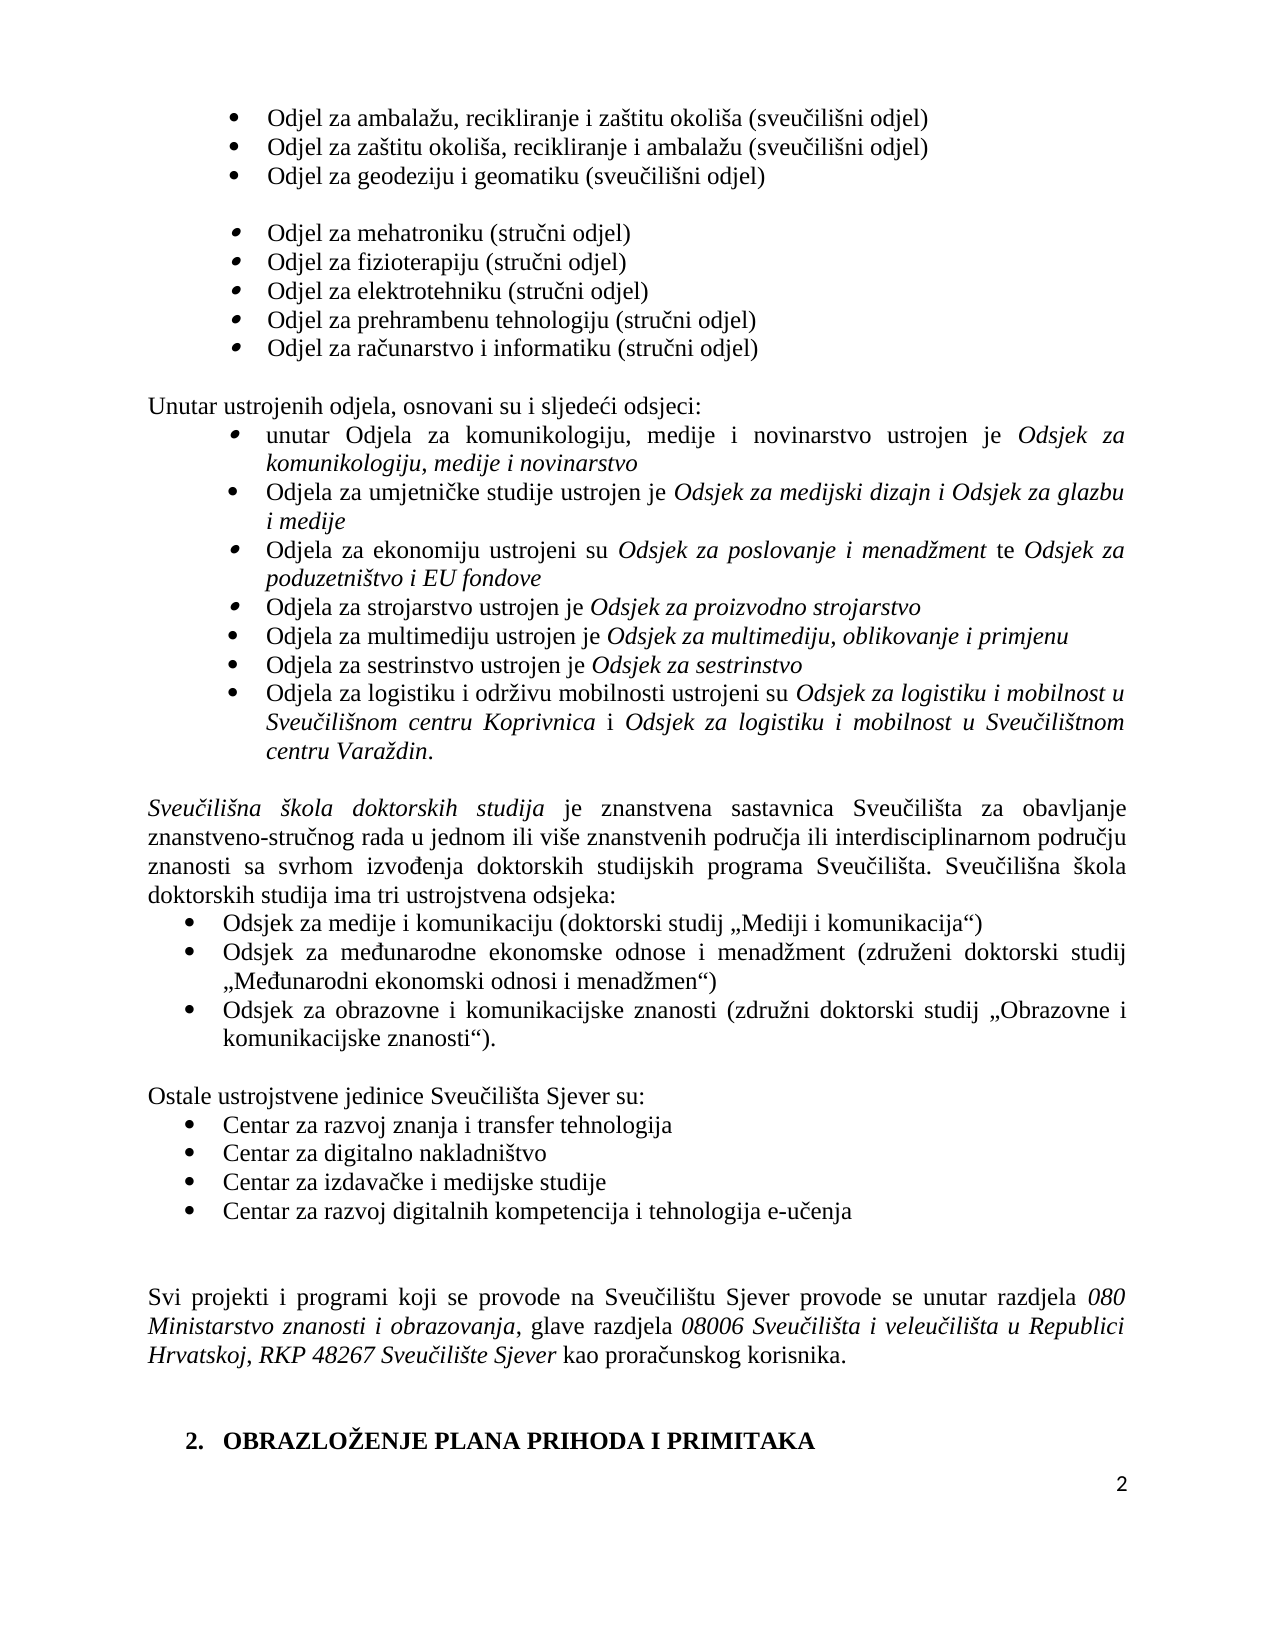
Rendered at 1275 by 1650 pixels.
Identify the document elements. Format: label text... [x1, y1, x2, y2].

text Ostale ustrojstvene jedinice Sveučilišta Sjever su: [148, 1081, 1127, 1110]
list Odsjek za međunarodne ekonomske odnose i menadžment (združeni doktorski studij „Međunarodni ekonomski odnosi i menadžmen“) [185, 937, 1127, 995]
list Odjela za umjetničke studije ustrojen je Odsjek za medijski dizajn i Odsjek za glazbu i medije [228, 477, 1127, 535]
list Odjel za fizioterapiju (stručni odjel) [229, 247, 1127, 276]
list Odjel za zaštitu okoliša, recikliranje i ambalažu (sveučilišni odjel) [229, 132, 1127, 161]
list OBRAZLOŽENJE PLANA PRIHODA I PRIMITAKA [185, 1426, 1127, 1455]
list Odjela za logistiku i održivu mobilnosti ustrojeni su Odsjek za logistiku i mobilnost u Sveučilišnom centru Koprivnica i Odsjek za logistiku i mobilnost u Sveučilištnom centru Varaždin. [228, 678, 1127, 765]
text Sveučilišna škola doktorskih studija je znanstvena sastavnica Sveučilišta za obavljanje znanstveno-stručnog rada u jednom ili više znanstvenih područja ili interdisciplinarnom području znanosti sa svrhom izvođenja doktorskih studijskih programa Sveučilišta. Sveučilišna škola doktorskih studija ima tri ustrojstvena odsjeka: [148, 793, 1127, 908]
list Odjel za ambalažu, recikliranje i zaštitu okoliša (sveučilišni odjel) [229, 103, 1127, 132]
list Odsjek za medije i komunikaciju (doktorski studij „Mediji i komunikacija“) [185, 908, 1127, 937]
list Centar za razvoj znanja i transfer tehnologija [185, 1110, 1127, 1138]
list unutar Odjela za komunikologiju, medije i novinarstvo ustrojen je Odsjek za komunikologiju, medije i novinarstvo [228, 420, 1127, 477]
list Odjel za mehatroniku (stručni odjel) [229, 218, 1127, 247]
list Centar za izdavačke i medijske studije [185, 1167, 1127, 1196]
list Odjel za prehrambenu tehnologiju (stručni odjel) [229, 305, 1127, 333]
text Svi projekti i programi koji se provode na Sveučilištu Sjever provode se unutar razdjela 080 Ministarstvo znanosti i obrazovanja, glave razdjela 08006 Sveučilišta i veleučilišta u Republici Hrvatskoj, RKP 48267 Sveučilište Sjever kao proračunskog korisnika. [148, 1282, 1127, 1368]
list Centar za razvoj digitalnih kompetencija i tehnologija e-učenja [185, 1196, 1127, 1225]
list Odjela za sestrinstvo ustrojen je Odsjek za sestrinstvo [228, 650, 1127, 678]
text Unutar ustrojenih odjela, osnovani su i sljedeći odsjeci: [148, 391, 1127, 420]
list Odjel za elektrotehniku (stručni odjel) [229, 276, 1127, 305]
list Odjel za geodeziju i geomatiku (sveučilišni odjel) [229, 161, 1127, 190]
list Odjel za računarstvo i informatiku (stručni odjel) [229, 333, 1127, 362]
list Odjela za strojarstvo ustrojen je Odsjek za proizvodno strojarstvo [228, 592, 1127, 621]
list Odjela za ekonomiju ustrojeni su Odsjek za poslovanje i menadžment te Odsjek za poduzetništvo i EU fondove [228, 535, 1127, 592]
list Odsjek za obrazovne i komunikacijske znanosti (združni doktorski studij „Obrazovne i komunikacijske znanosti“). [185, 995, 1127, 1052]
list Centar za digitalno nakladništvo [185, 1138, 1127, 1167]
list Odjela za multimediju ustrojen je Odsjek za multimediju, oblikovanje i primjenu [228, 621, 1127, 650]
